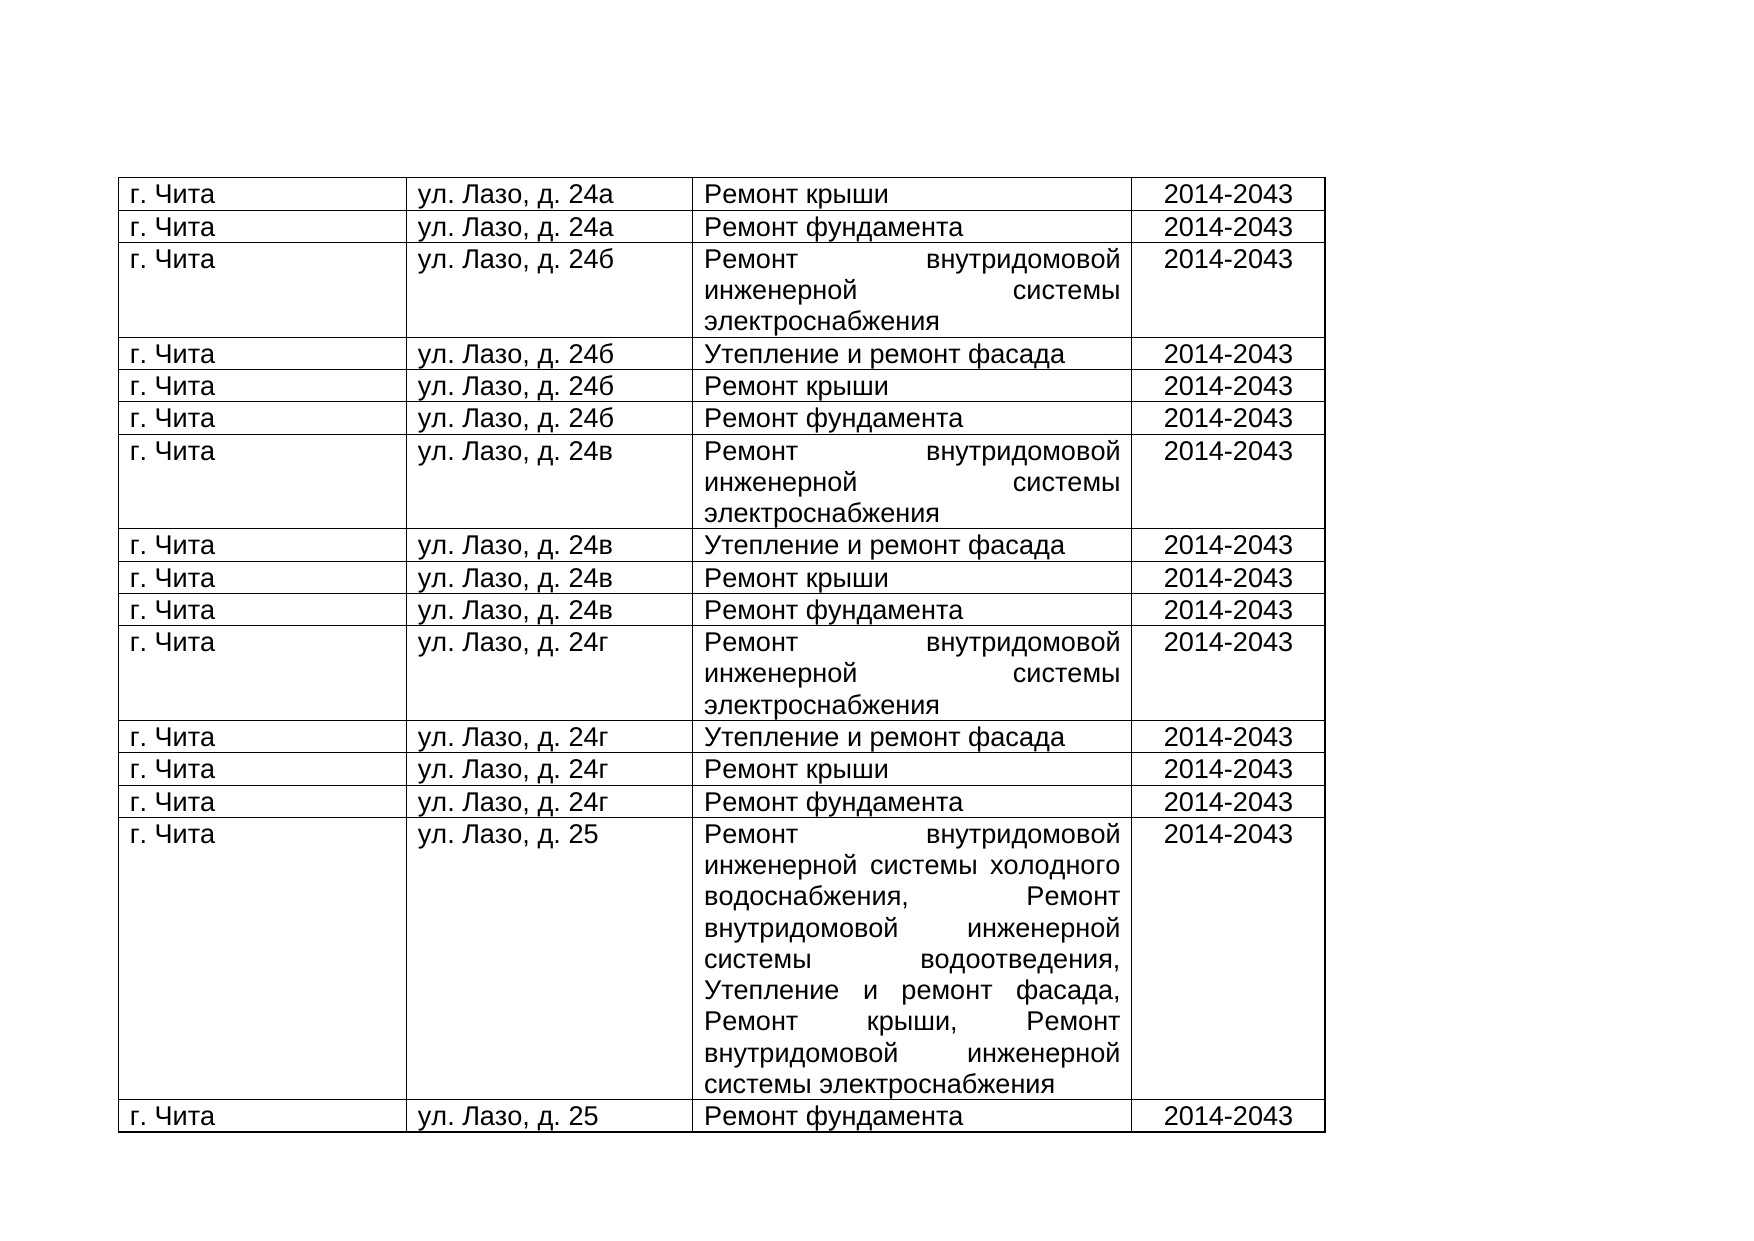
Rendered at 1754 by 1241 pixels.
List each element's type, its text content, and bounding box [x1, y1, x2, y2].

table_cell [693, 243, 1131, 337]
table_cell г. Чита [119, 243, 406, 337]
table_cell ул. Лазо, д. 24б [407, 370, 692, 401]
table_cell 2014-2043 [1132, 435, 1324, 528]
table_cell Ремонт фундамента [693, 786, 1131, 817]
table_cell 2014-2043 [1132, 786, 1324, 817]
table_cell 2014-2043 [1132, 626, 1324, 720]
table_cell ул. Лазо, д. 24в [407, 529, 692, 561]
table_cell ул. Лазо, д. 24в [407, 435, 692, 528]
table_cell 2014-2043 [1132, 721, 1324, 752]
table_cell г. Чита [119, 402, 406, 433]
table_cell г. Чита [119, 211, 406, 242]
table_cell ул. Лазо, д. 24а [407, 211, 692, 242]
table_cell г. Чита [119, 529, 406, 561]
table_cell Ремонт фундамента [693, 402, 1131, 433]
table_cell г. Чита [119, 753, 406, 784]
table_cell 2014-2043 [1132, 338, 1324, 369]
table_cell 2014-2043 [1132, 1100, 1324, 1131]
table_cell Утепление и ремонт фасада [693, 338, 1131, 369]
table_cell 2014-2043 [1132, 594, 1324, 625]
table_cell г. Чита [119, 818, 406, 1099]
table_cell Ремонт внутридомовой инженерной системы электроснабжения [693, 626, 1131, 720]
table_cell Ремонт внутридомовой инженерной системы электроснабжения [693, 435, 1131, 528]
table_cell г. Чита [119, 721, 406, 752]
table_cell ул. Лазо, д. 24б [407, 338, 692, 369]
table_cell ул. Лазо, д. 24в [407, 562, 692, 593]
table_cell Ремонт внутридомовой инженерной системы холодного водоснабжения, Ремонт внутридомовой инженерной системы водоотведения, Утепление и ремонт фасада, Ремонт крыши, Ремонт внутридомовой инженерной системы электроснабжения [693, 818, 1131, 1099]
table_cell Ремонт крыши [693, 370, 1131, 401]
table_cell г. Чита [119, 370, 406, 401]
table_cell Ремонт фундамента [693, 594, 1131, 625]
table_cell 2014-2043 [1132, 178, 1324, 209]
table_cell ул. Лазо, д. 24г [407, 786, 692, 817]
table_cell г. Чита [119, 338, 406, 369]
table_cell г. Чита [119, 562, 406, 593]
table_cell ул. Лазо, д. 25 [407, 818, 692, 1099]
table_cell г. Чита [119, 1100, 406, 1131]
table_cell 2014-2043 [1132, 243, 1324, 337]
table_cell 2014-2043 [1132, 753, 1324, 784]
table_cell г. Чита [119, 178, 406, 209]
table_cell ул. Лазо, д. 24г [407, 721, 692, 752]
table_cell ул. Лазо, д. 24г [407, 753, 692, 784]
table_cell 2014-2043 [1132, 818, 1324, 1099]
table_cell 2014-2043 [1132, 529, 1324, 561]
table_cell Утепление и ремонт фасада [693, 529, 1131, 561]
table_cell Ремонт крыши [693, 753, 1131, 784]
table_cell Ремонт фундамента [693, 211, 1131, 242]
table_cell 2014-2043 [1132, 562, 1324, 593]
table_cell ул. Лазо, д. 24а [407, 178, 692, 209]
table_cell ул. Лазо, д. 24б [407, 243, 692, 337]
table_cell ул. Лазо, д. 24г [407, 626, 692, 720]
table_cell г. Чита [119, 435, 406, 528]
table_cell 2014-2043 [1132, 370, 1324, 401]
table_cell г. Чита [119, 786, 406, 817]
table_cell г. Чита [119, 594, 406, 625]
table_cell ул. Лазо, д. 24б [407, 402, 692, 433]
table_cell Ремонт крыши [693, 178, 1131, 209]
table_cell Утепление и ремонт фасада [693, 721, 1131, 752]
table_cell Ремонт фундамента [693, 1100, 1131, 1131]
table_cell 2014-2043 [1132, 402, 1324, 433]
table_cell ул. Лазо, д. 25 [407, 1100, 692, 1131]
table_cell Ремонт крыши [693, 562, 1131, 593]
table_cell 2014-2043 [1132, 211, 1324, 242]
table_cell г. Чита [119, 626, 406, 720]
table_cell ул. Лазо, д. 24в [407, 594, 692, 625]
